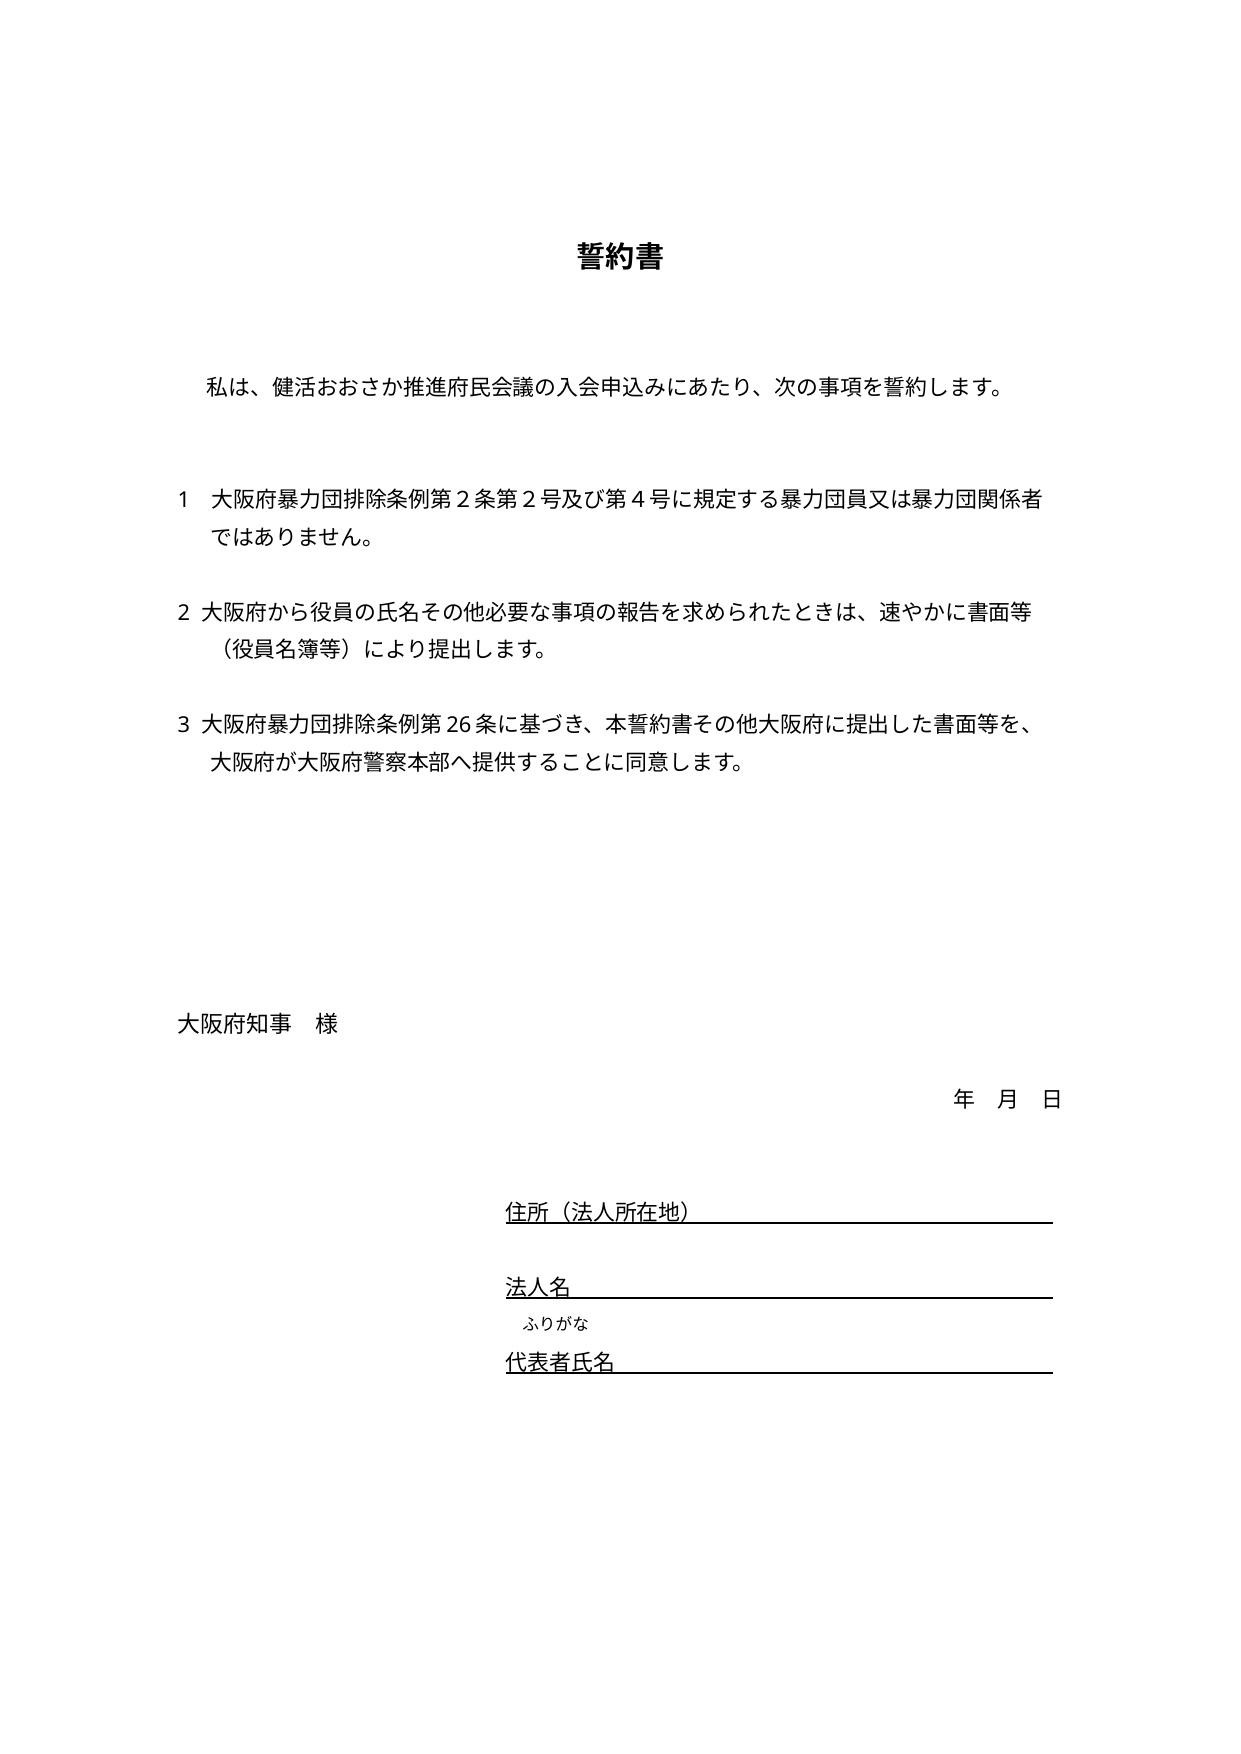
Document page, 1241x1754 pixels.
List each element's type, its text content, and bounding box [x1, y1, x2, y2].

text 1 大阪府暴力団排除条例第２条第２号及び第４号に規定する暴力団員又は暴力団関係者ではありません。 [177, 479, 1063, 554]
text 年 月 日 [177, 1079, 1063, 1117]
text 代表者氏名 [505, 1342, 1063, 1379]
text 住所（法人所在地） [505, 1192, 1063, 1229]
text 私は、健活おおさか推進府民会議の入会申込みにあたり、次の事項を誓約します。 [177, 367, 1063, 404]
text ふりがな [505, 1304, 1063, 1342]
text 法人名 [505, 1267, 1063, 1304]
text 大阪府知事 様 [177, 1004, 1063, 1042]
text 誓約書 [177, 217, 1063, 292]
text 2 大阪府から役員の氏名その他必要な事項の報告を求められたときは、速やかに書面等（役員名簿等）により提出します。 [177, 592, 1063, 667]
text 3 大阪府暴力団排除条例第26条に基づき、本誓約書その他大阪府に提出した書面等を、大阪府が大阪府警察本部へ提供することに同意します。 [177, 704, 1063, 779]
